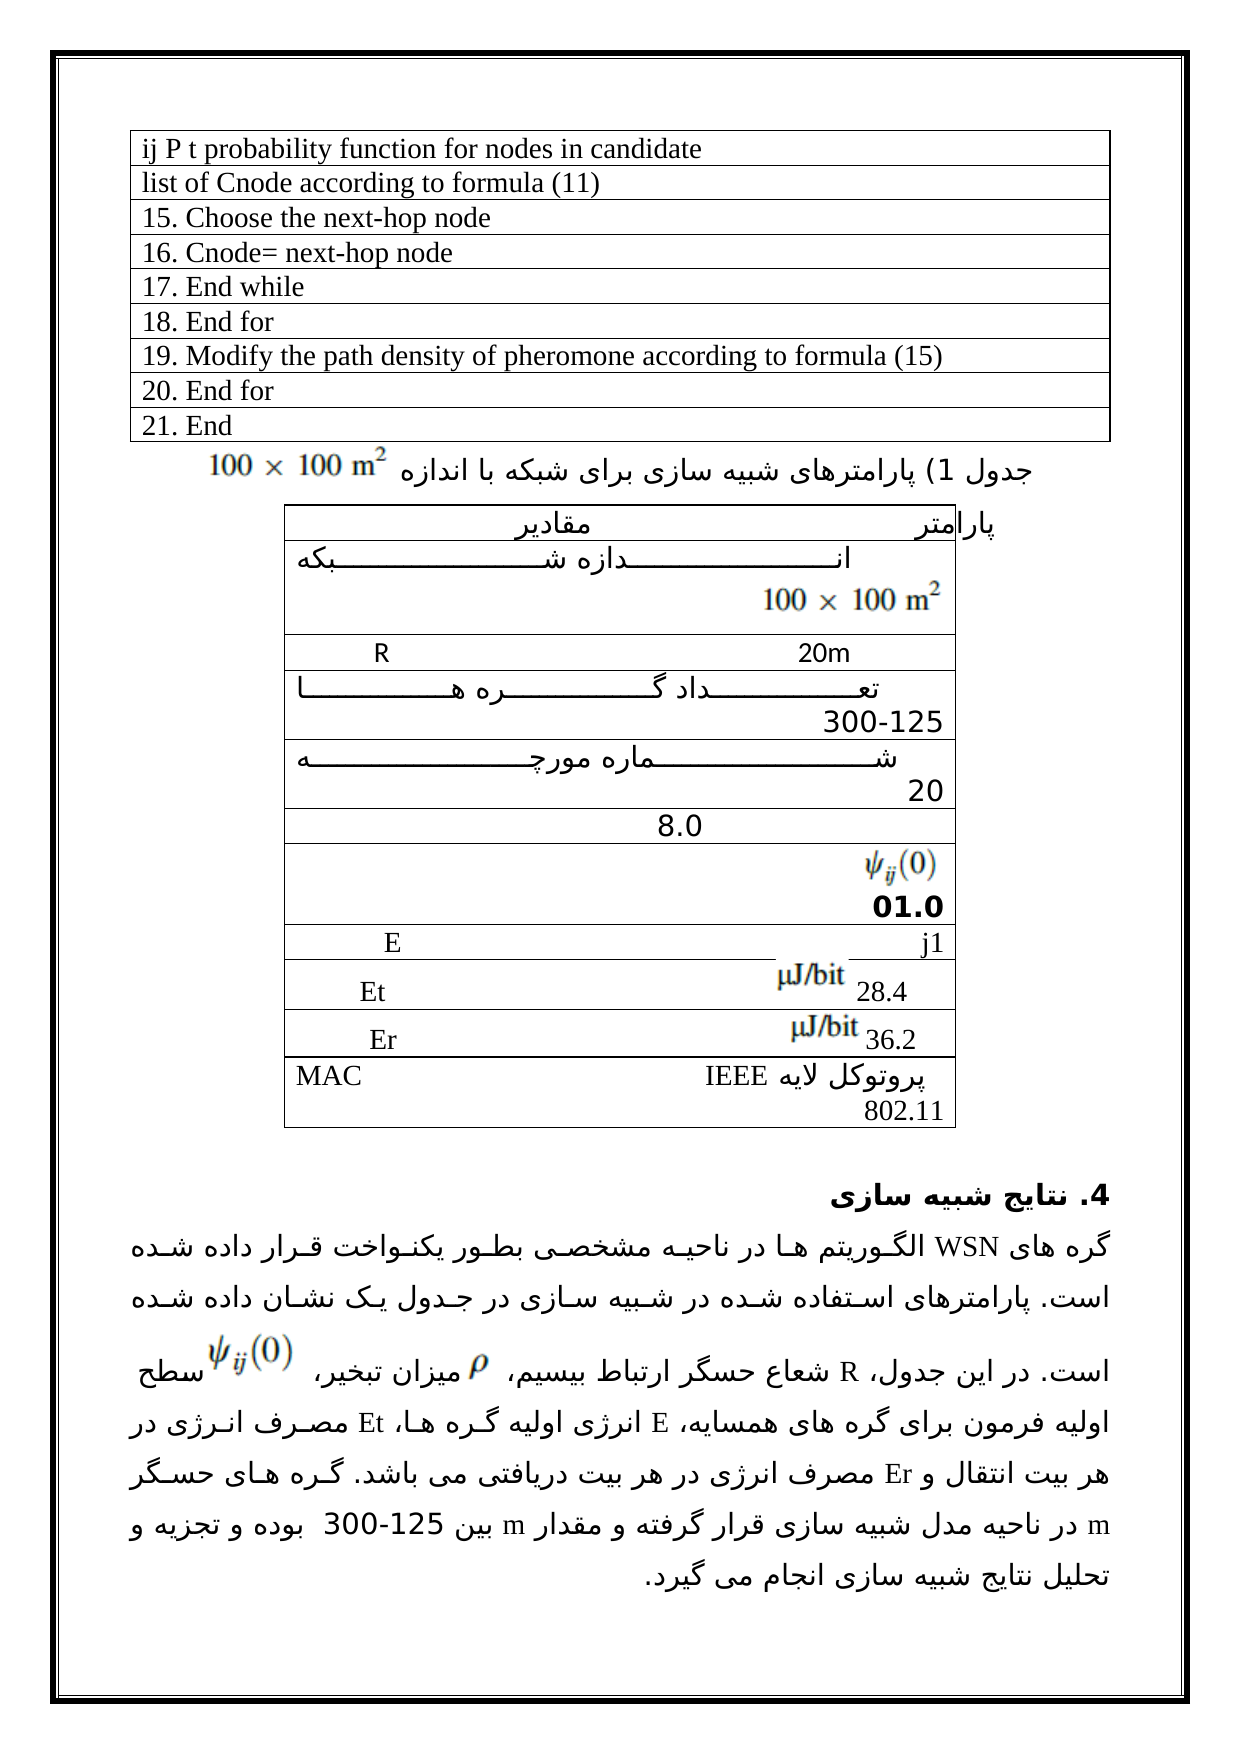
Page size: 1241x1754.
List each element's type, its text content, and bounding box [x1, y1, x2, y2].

picture [760, 577, 945, 615]
picture [206, 1331, 297, 1381]
table_cell ij P t probability function for nodes in candidate [131, 131, 1109, 164]
table_cell 21. End [131, 408, 1109, 441]
table_cell 16. Cnode= next-hop node [131, 235, 1109, 268]
text گره های WSN الگوریتم ها در ناحیه مشخصی بطور یکنواخت قرار داده شده است. پارامترهای استفاده شده در شبیه سازی در جدول یک نشان داده شده است. در این جدول، R شعاع حسگر ارتباط بیسیم، میزان تبخیر، سطح اولیه فرمون برای گره های همسایه، E انرژی اولیه گره ها، Et مصرف انرژی در هر بیت انتقال و Er مصرف انرژی در هر بیت دریافتی می باشد. گره های حسگر m در ناحیه مدل شبیه سازی قرار گرفته و مقدار m بین 125-300 بوده و تجزیه و تحلیل نتایج شبیه سازی انجام می گیرد. [130, 1229, 1110, 1592]
table_cell پروتوکل لایه MAC IEEE 802.11 [285, 1058, 955, 1127]
picture [206, 442, 391, 480]
picture [465, 1351, 492, 1381]
table_cell تعداد گره ها 125-300 [285, 671, 955, 739]
table_cell E j1 [285, 925, 955, 959]
table_cell 18. End for [131, 304, 1109, 337]
table_cell 15. Choose the next-hop node [131, 200, 1109, 234]
picture [860, 844, 945, 891]
picture [775, 959, 849, 1002]
text جدول 1) پارامترهای شبیه سازی برای شبکه با اندازه [130, 442, 1110, 487]
table_cell 8.0 [285, 809, 955, 843]
table_cell 19. Modify the path density of pheromone according to formula (15) [131, 339, 1109, 372]
table_cell R 20m [285, 635, 955, 670]
table_header اندازه شبکه [285, 506, 955, 540]
table_cell 20. End for [131, 373, 1109, 407]
table_cell Er 36.2 [285, 1010, 955, 1056]
table_cell شماره مورچه 20 [285, 740, 955, 808]
text 4. نتایج شبیه سازی [130, 1178, 1110, 1212]
table_cell Et 28.4 [285, 960, 955, 1009]
table_header اندازه شبکه [285, 541, 955, 633]
table_cell list of Cnode according to formula (11) [131, 166, 1109, 199]
table_cell 01.0 [285, 844, 955, 924]
table_cell 17. End while [131, 269, 1109, 303]
picture [787, 1010, 866, 1049]
